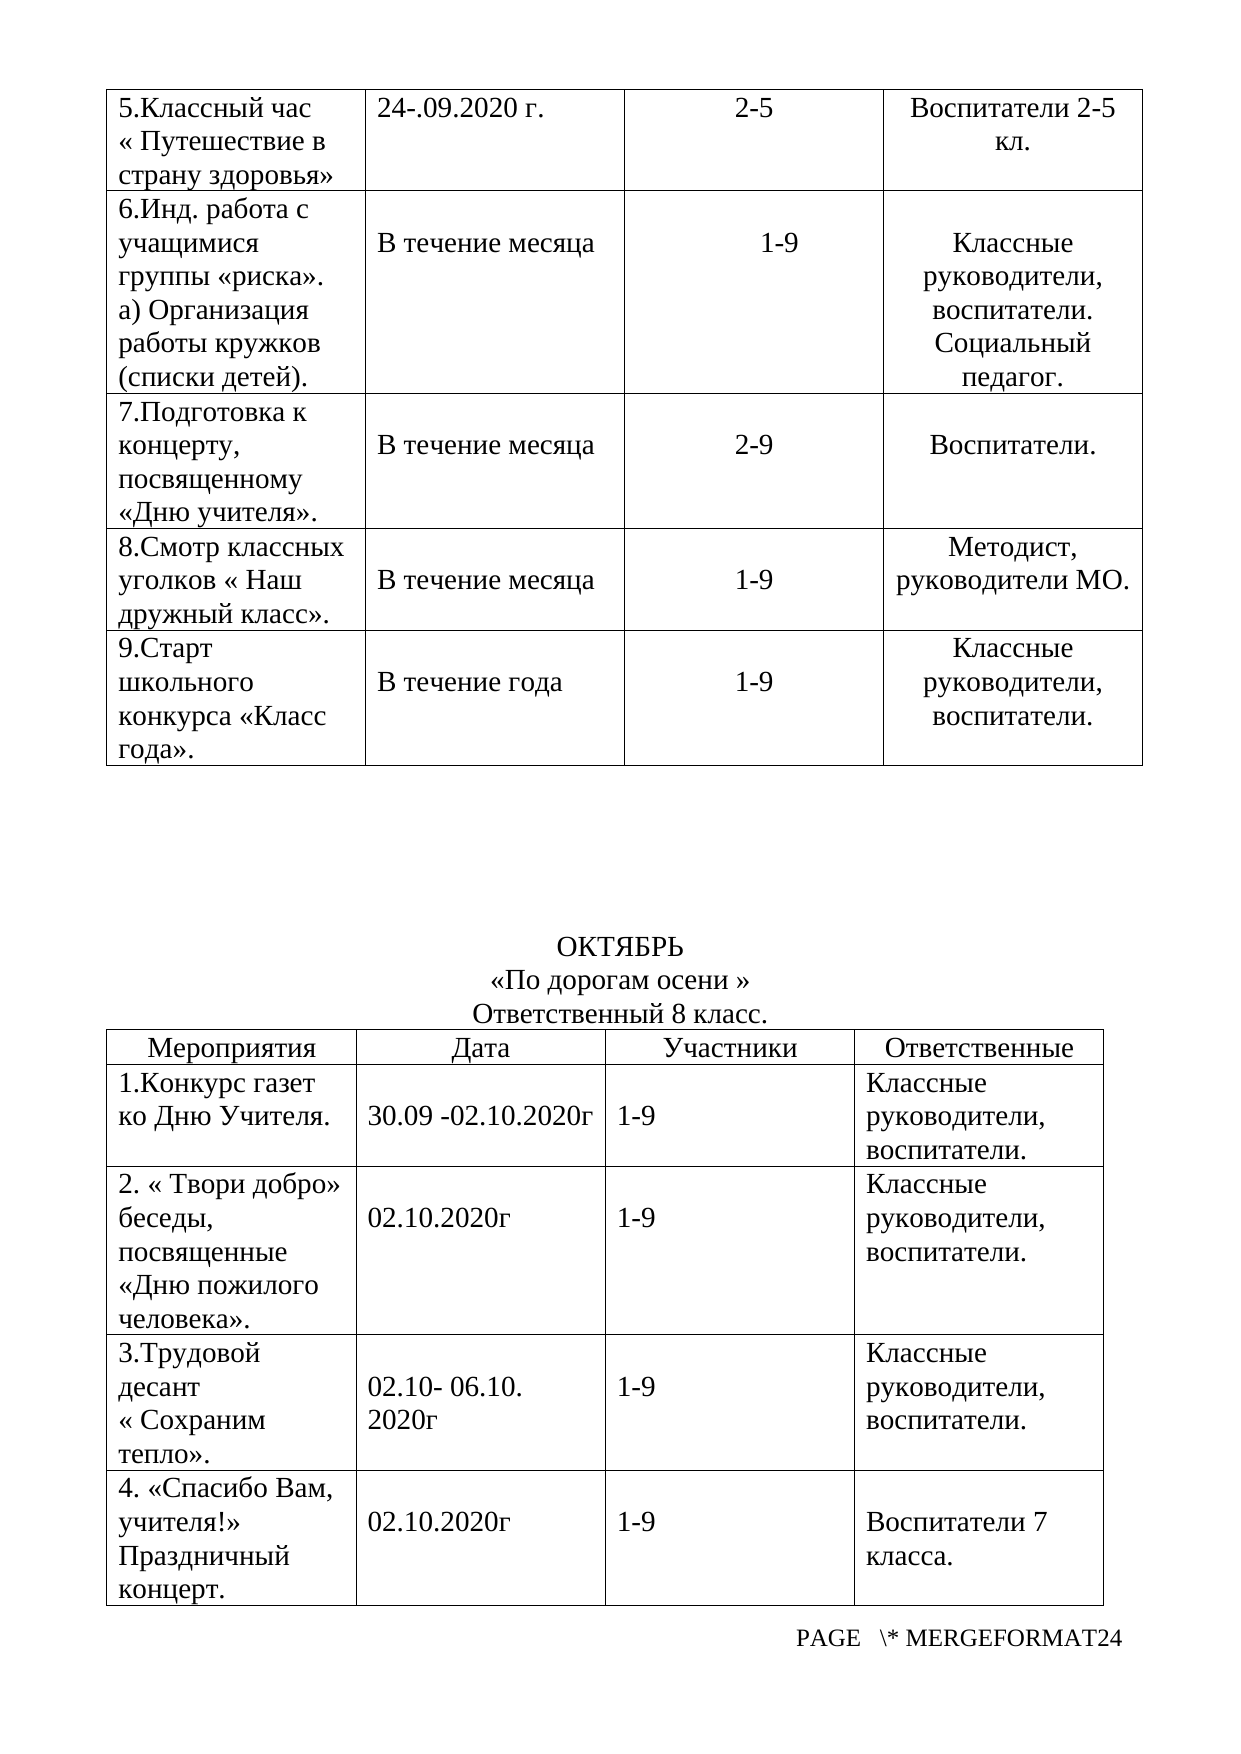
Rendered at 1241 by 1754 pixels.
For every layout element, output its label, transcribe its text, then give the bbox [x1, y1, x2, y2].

table_cell Воспитатели 2-5 кл. [884, 90, 1142, 190]
table_cell 7.Подготовка к концерту, посвященному «Дню учителя». [107, 394, 365, 528]
table_cell 2-5 [625, 90, 883, 190]
table_cell 02.10.2020г [357, 1167, 605, 1334]
table_cell Классные руководители, воспитатели. [884, 631, 1142, 765]
table_cell В течение месяца [366, 191, 624, 393]
table_cell 1-9 [625, 529, 883, 629]
table_cell 02.10.2020г [357, 1471, 605, 1605]
table_cell 2-9 [625, 394, 883, 528]
table_cell 8.Смотр классных уголков « Наш дружный класс». [107, 529, 365, 629]
table_cell 02.10- 06.10. 2020г [357, 1335, 605, 1469]
table_cell 24-.09.2020 г. [366, 90, 624, 190]
table_cell Классные руководители, воспитатели. [855, 1065, 1103, 1166]
table_header Ответственные [855, 1030, 1103, 1064]
table_cell 6.Инд. работа с учащимися группы «риска». а) Организация работы кружков (списки детей). [107, 191, 365, 393]
table_cell 1.Конкурс газет ко Дню Учителя. [107, 1065, 356, 1166]
text «По дорогам осени » [118, 962, 1122, 996]
table_cell В течение месяца [366, 394, 624, 528]
table_header Участники [606, 1030, 854, 1064]
table_cell В течение года [366, 631, 624, 765]
table_header Мероприятия [107, 1030, 356, 1064]
table_cell 9.Старт школьного конкурса «Класс года». [107, 631, 365, 765]
table_cell Классные руководители, воспитатели. [855, 1167, 1103, 1334]
table_header Дата [357, 1030, 605, 1064]
table_cell 1-9 [625, 631, 883, 765]
table_cell Классные руководители, воспитатели. [855, 1335, 1103, 1469]
table_cell 3.Трудовой десант « Сохраним тепло». [107, 1335, 356, 1469]
table_cell Воспитатели. [884, 394, 1142, 528]
table_cell 30.09 -02.10.2020г [357, 1065, 605, 1166]
table_cell 1-9 [606, 1335, 854, 1469]
table_cell Воспитатели 7 класса. [855, 1471, 1103, 1605]
table_cell 4. «Спасибо Вам, учителя!» Праздничный концерт. [107, 1471, 356, 1605]
table_cell 2. « Твори добро» беседы, посвященные «Дню пожилого человека». [107, 1167, 356, 1334]
table_cell 1-9 [606, 1065, 854, 1166]
table_cell 1-9 [606, 1471, 854, 1605]
text ОКТЯБРЬ [118, 929, 1122, 962]
table_cell 5.Классный час « Путешествие в страну здоровья» [107, 90, 365, 190]
text Ответственный 8 класс. [118, 996, 1122, 1029]
table_cell В течение месяца [366, 529, 624, 629]
table_cell Классные руководители, воспитатели. Социальный педагог. [884, 191, 1142, 393]
table_cell 1-9 [625, 191, 883, 393]
table_cell 1-9 [606, 1167, 854, 1334]
table_cell Методист, руководители МО. [884, 529, 1142, 629]
